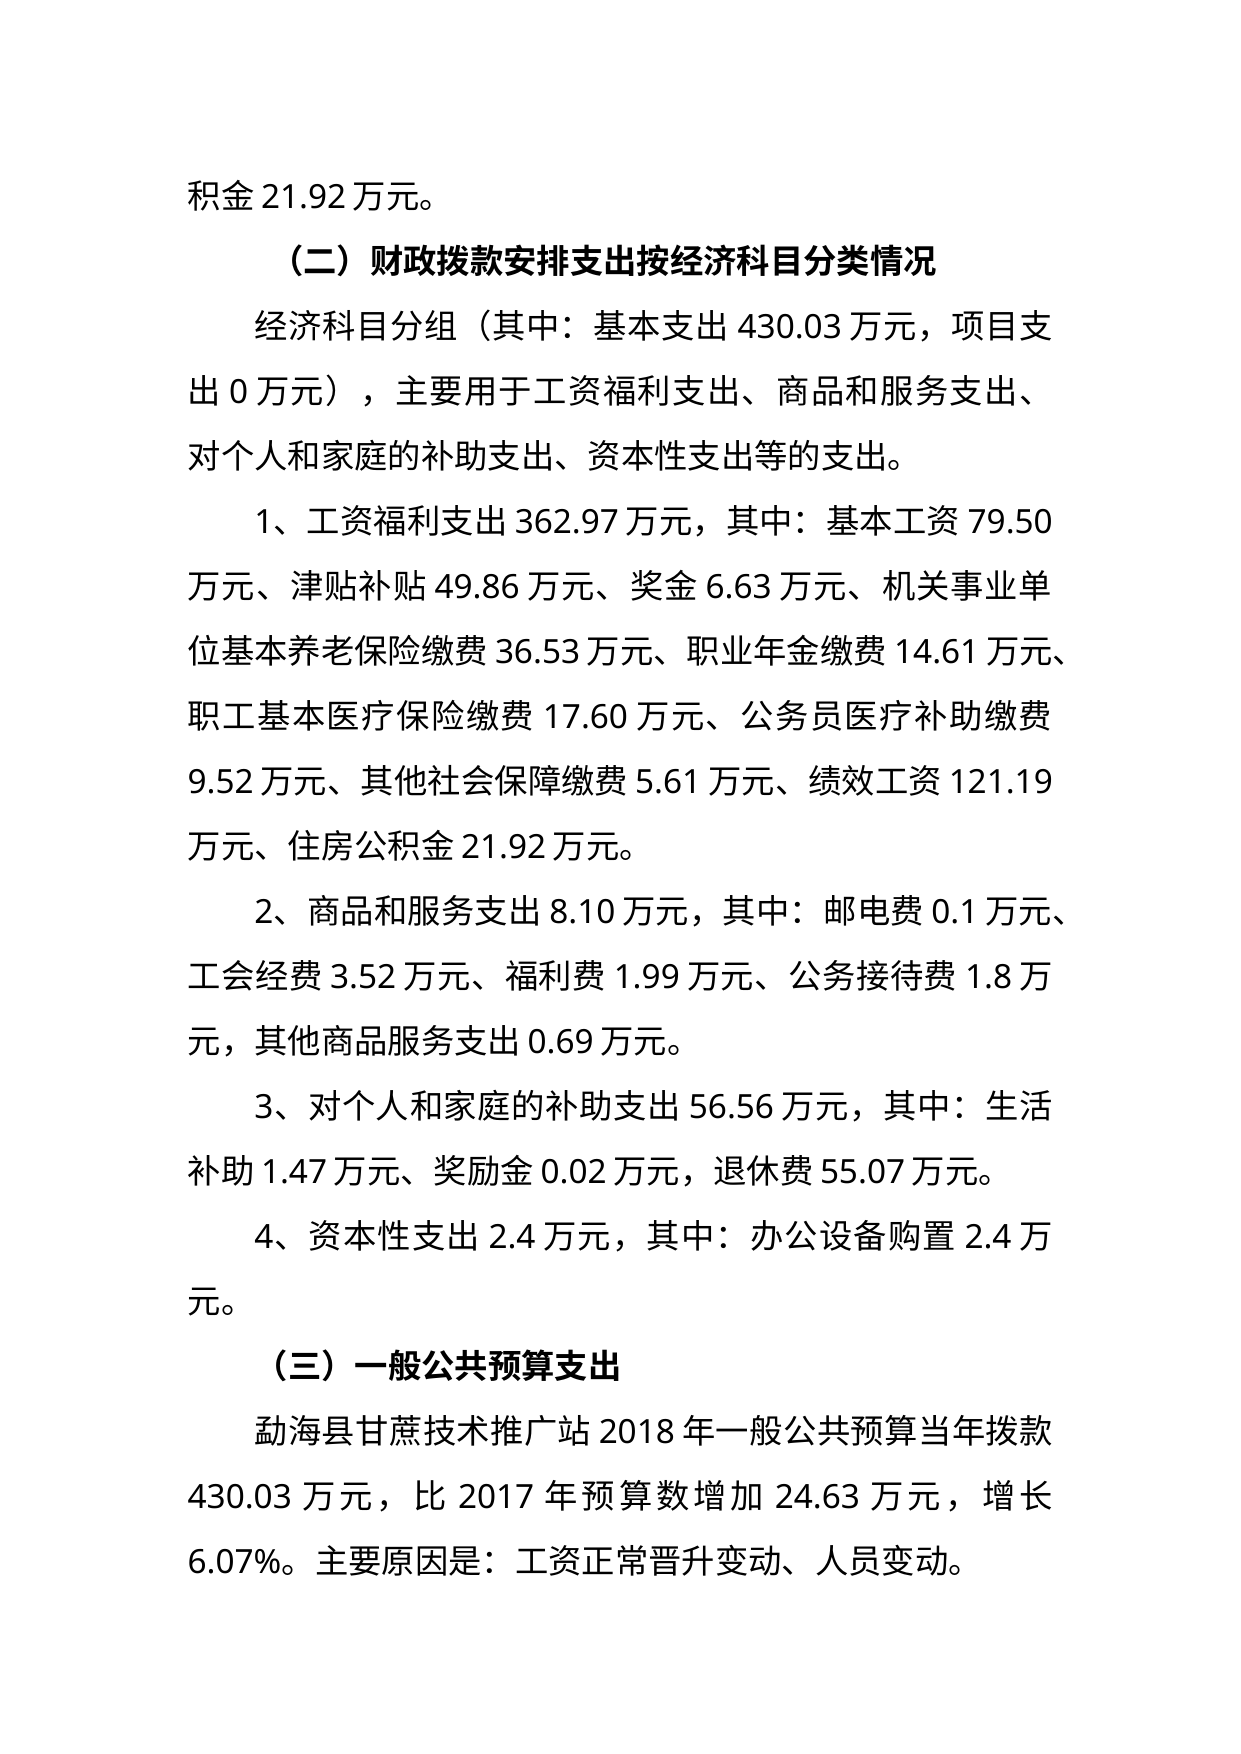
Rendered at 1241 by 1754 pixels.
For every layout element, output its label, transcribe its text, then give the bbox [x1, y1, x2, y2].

text 4、资本性支出2.4万元，其中：办公设备购置2.4万元。 [187, 1202, 1053, 1332]
text （二）财政拨款安排支出按经济科目分类情况 [187, 227, 1053, 292]
text 1、工资福利支出362.97万元，其中：基本工资79.50万元、津贴补贴49.86万元、奖金6.63万元、机关事业单位基本养老保险缴费36.53万元、职业年金缴费14.61万元、职工基本医疗保险缴费17.60万元、公务员医疗补助缴费9.52万元、其他社会保障缴费5.61万元、绩效工资121.19万元、住房公积金21.92万元。 [187, 487, 1053, 877]
text 勐海县甘蔗技术推广站2018年一般公共预算当年拨款430.03万元，比2017年预算数增加24.63万元，增长6.07%。主要原因是：工资正常晋升变动、人员变动。 [187, 1397, 1053, 1592]
text （三）一般公共预算支出 [187, 1332, 1053, 1397]
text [187, 162, 1053, 227]
text 2、商品和服务支出8.10万元，其中：邮电费0.1万元、工会经费3.52万元、福利费1.99万元、公务接待费1.8万元，其他商品服务支出0.69万元。 [187, 877, 1053, 1072]
text 3、对个人和家庭的补助支出56.56万元，其中：生活补助1.47万元、奖励金0.02万元，退休费55.07万元。 [187, 1072, 1053, 1202]
text 经济科目分组（其中：基本支出430.03万元，项目支出0万元），主要用于工资福利支出、商品和服务支出、对个人和家庭的补助支出、资本性支出等的支出。 [187, 292, 1053, 487]
